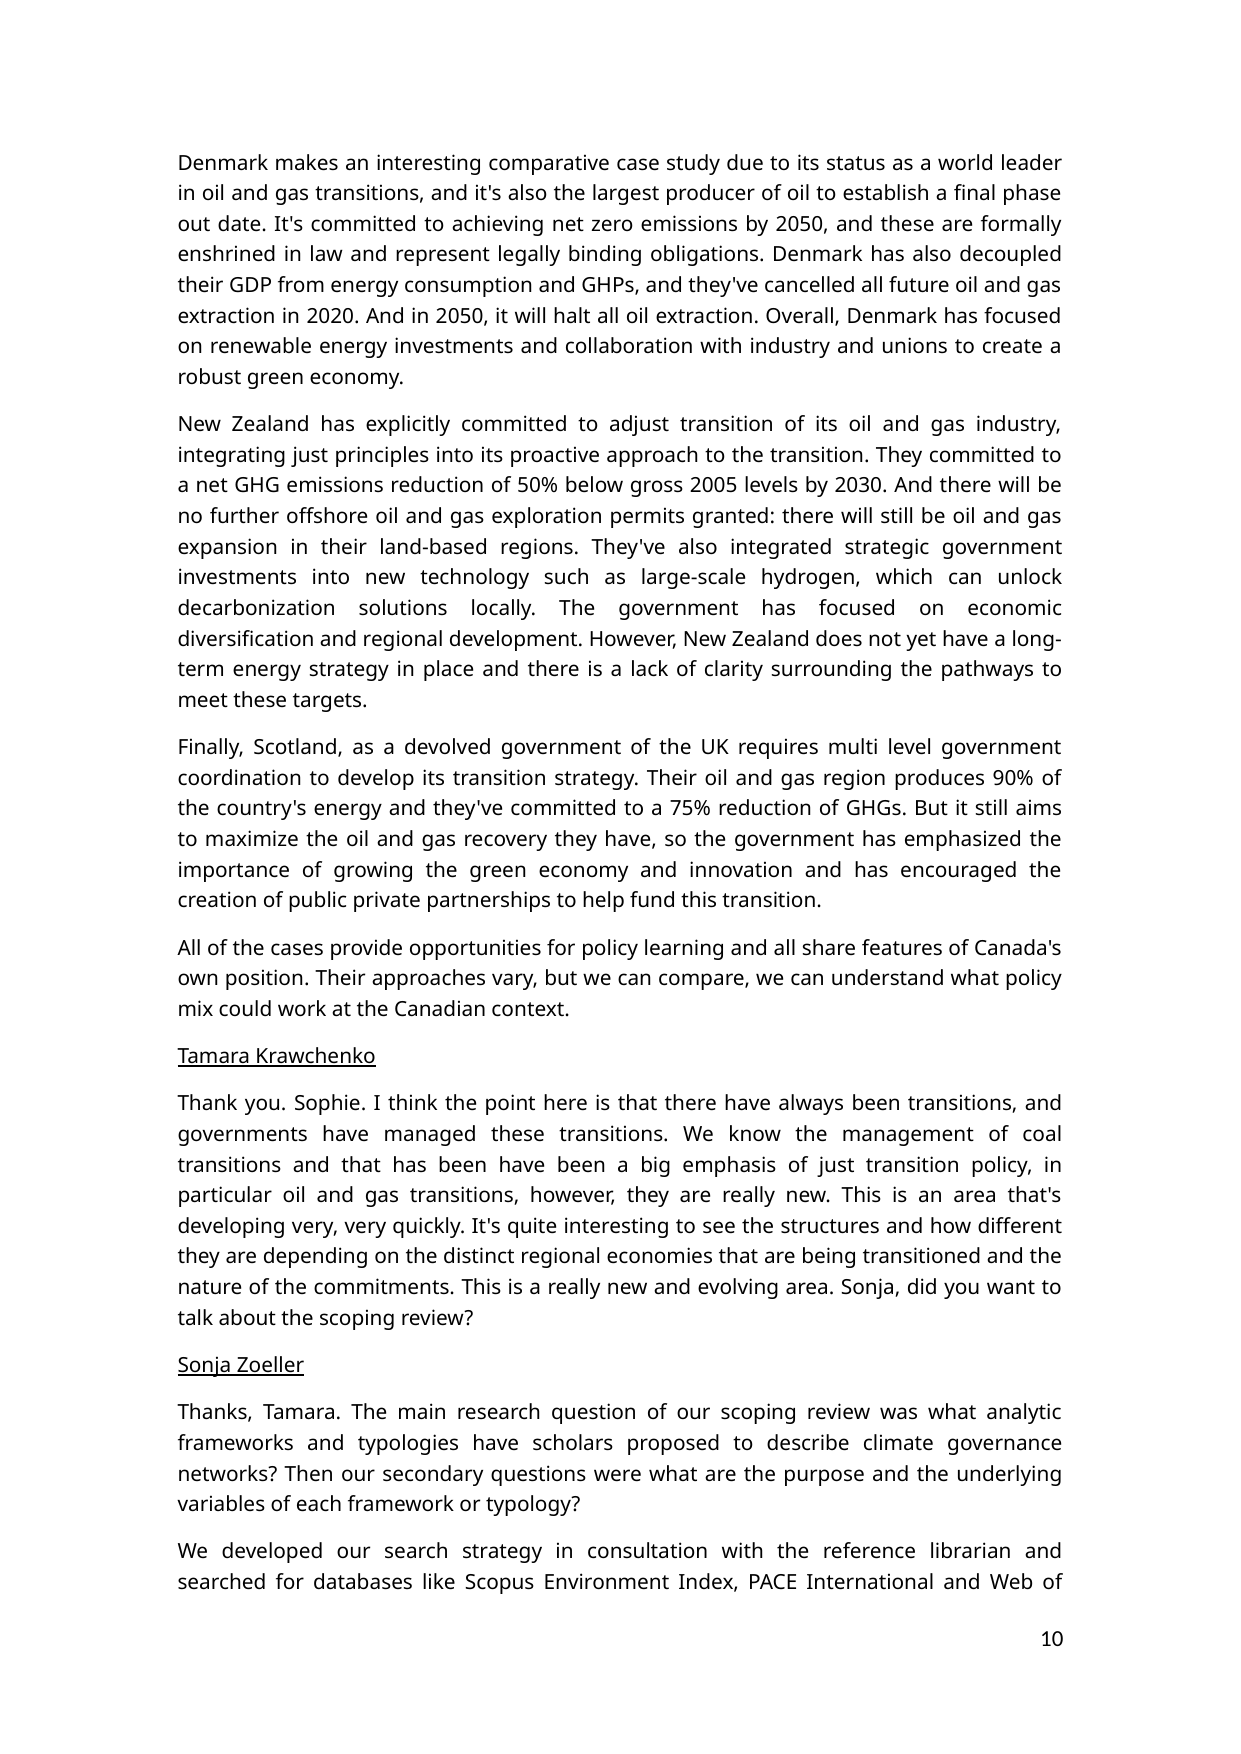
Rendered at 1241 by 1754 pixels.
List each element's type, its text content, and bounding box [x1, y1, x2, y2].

text Thanks, Tamara. The main research question of our scoping review was what analytic frameworks and typologies have scholars proposed to describe climate governance networks? Then our secondary questions were what are the purpose and the underlying variables of each framework or typology? [177, 1397, 1063, 1518]
text All of the cases provide opportunities for policy learning and all share features of Canada's own position. Their approaches vary, but we can compare, we can understand what policy mix could work at the Canadian context. [177, 933, 1063, 1022]
text New Zealand has explicitly committed to adjust transition of its oil and gas industry, integrating just principles into its proactive approach to the transition. They committed to a net GHG emissions reduction of 50% below gross 2005 levels by 2030. And there will be no further offshore oil and gas exploration permits granted: there will still be oil and gas expansion in their land-based regions. They've also integrated strategic government investments into new technology such as large-scale hydrogen, which can unlock decarbonization solutions locally. The government has focused on economic diversification and regional development. However, New Zealand does not yet have a long-term energy strategy in place and there is a lack of clarity surrounding the pathways to meet these targets. [177, 409, 1063, 713]
text Finally, Scotland, as a devolved government of the UK requires multi level government coordination to develop its transition strategy. Their oil and gas region produces 90% of the country's energy and they've committed to a 75% reduction of GHGs. But it still aims to maximize the oil and gas recovery they have, so the government has emphasized the importance of growing the green economy and innovation and has encouraged the creation of public private partnerships to help fund this transition. [177, 732, 1063, 914]
text Thank you. Sophie. I think the point here is that there have always been transitions, and governments have managed these transitions. We know the management of coal transitions and that has been have been a big emphasis of just transition policy, in particular oil and gas transitions, however, they are really new. This is an area that's developing very, very quickly. It's quite interesting to see the structures and how different they are depending on the distinct regional economies that are being transitioned and the nature of the commitments. This is a really new and evolving area. Sonja, did you want to talk about the scoping review? [177, 1088, 1063, 1331]
text Denmark makes an interesting comparative case study due to its status as a world leader in oil and gas transitions, and it's also the largest producer of oil to establish a final phase out date. It's committed to achieving net zero emissions by 2050, and these are formally enshrined in law and represent legally binding obligations. Denmark has also decoupled their GDP from energy consumption and GHPs, and they've cancelled all future oil and gas extraction in 2020. And in 2050, it will halt all oil extraction. Overall, Denmark has focused on renewable energy investments and collaboration with industry and unions to create a robust green economy. [177, 148, 1063, 390]
text Sonja Zoeller [177, 1350, 1063, 1378]
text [177, 1537, 1063, 1596]
text Tamara Krawchenko [177, 1041, 1063, 1069]
